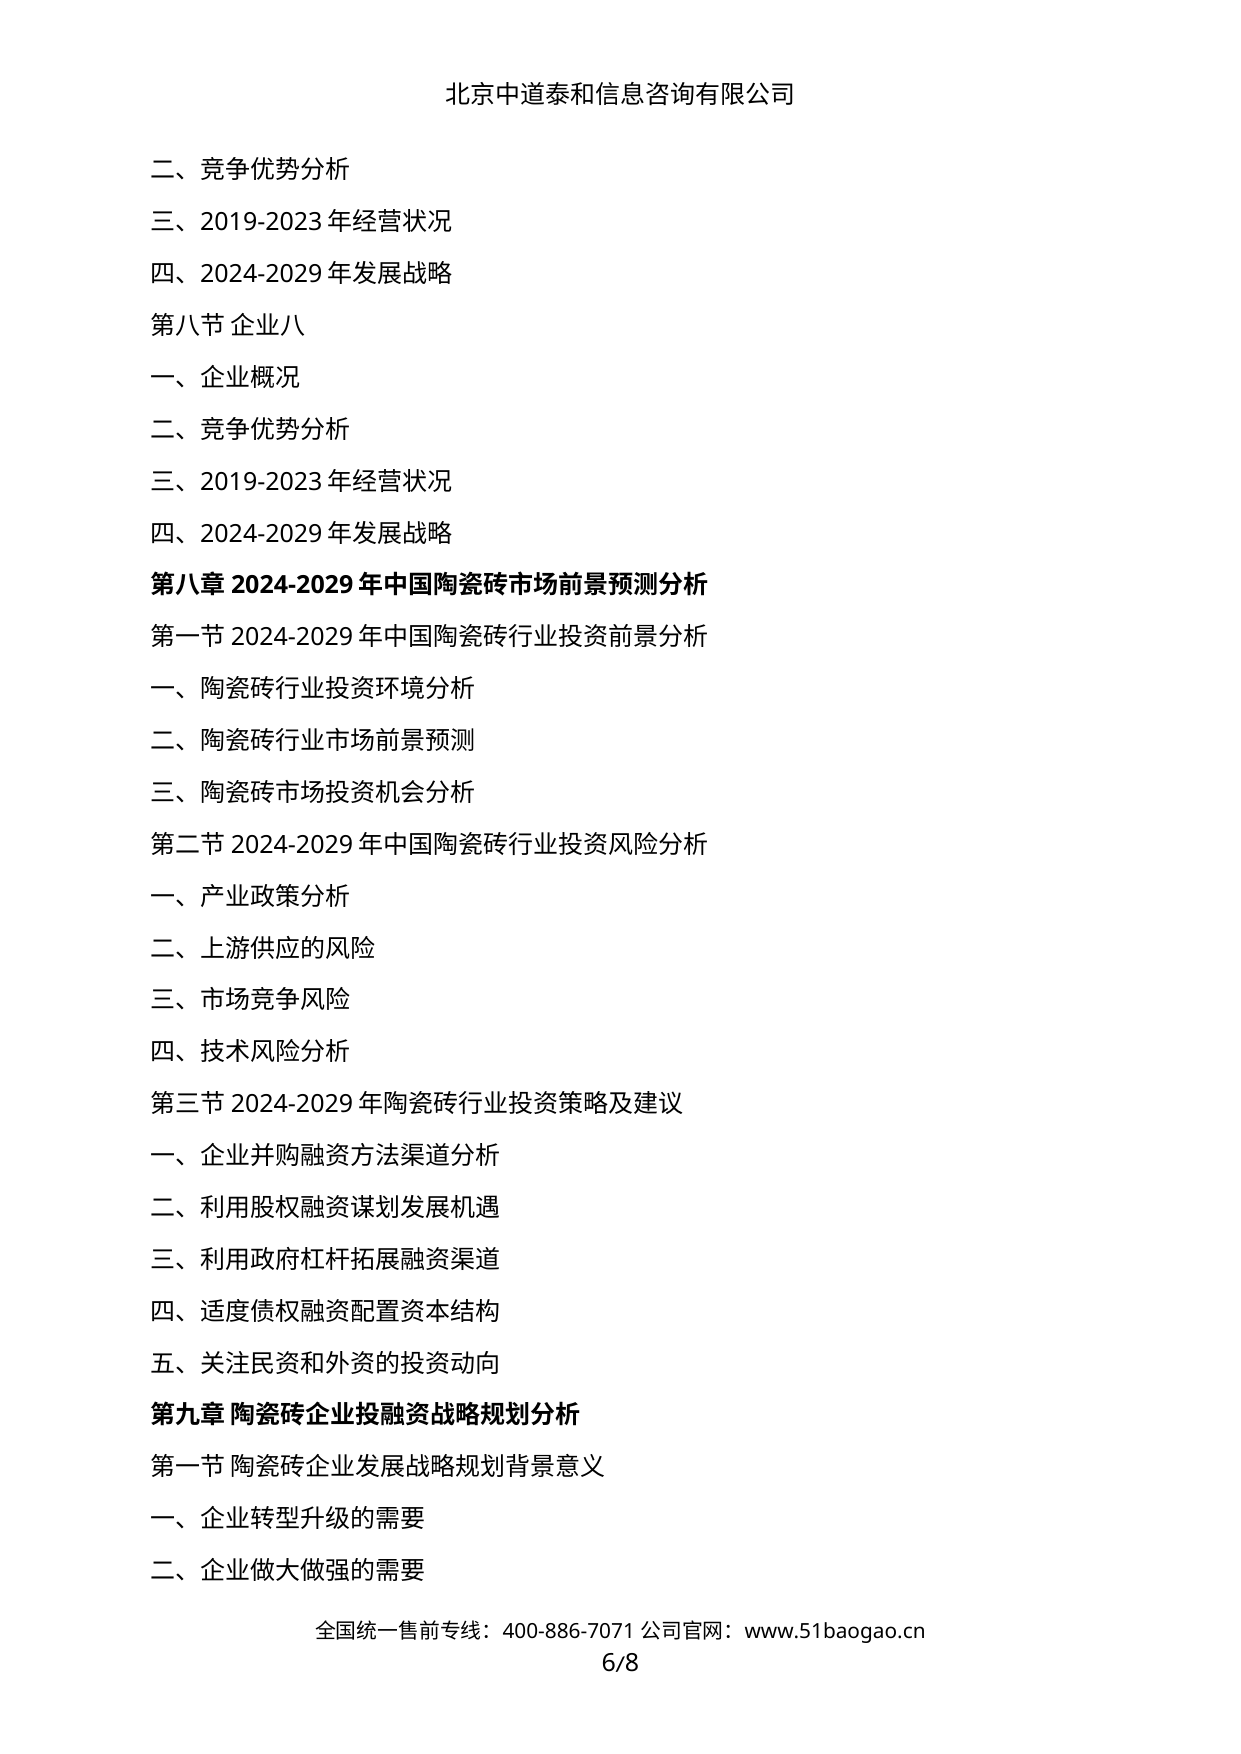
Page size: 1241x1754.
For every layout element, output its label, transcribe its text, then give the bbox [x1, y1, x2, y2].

text 第二节 2024-2029年中国陶瓷砖行业投资风险分析 [150, 824, 1090, 861]
text 二、陶瓷砖行业市场前景预测 [150, 721, 1090, 757]
text 三、2019-2023年经营状况 [150, 202, 1090, 238]
text 第一节 2024-2029年中国陶瓷砖行业投资前景分析 [150, 617, 1090, 653]
text 二、利用股权融资谋划发展机遇 [150, 1187, 1090, 1224]
text 三、利用政府杠杆拓展融资渠道 [150, 1239, 1090, 1276]
text 五、关注民资和外资的投资动向 [150, 1343, 1090, 1379]
text 四、技术风险分析 [150, 1032, 1090, 1068]
text 第九章 陶瓷砖企业投融资战略规划分析 [150, 1395, 1090, 1431]
text 一、陶瓷砖行业投资环境分析 [150, 669, 1090, 705]
text 一、企业概况 [150, 357, 1090, 394]
text 第三节 2024-2029年陶瓷砖行业投资策略及建议 [150, 1084, 1090, 1120]
text 二、企业做大做强的需要 [150, 1551, 1090, 1587]
text 三、市场竞争风险 [150, 980, 1090, 1016]
text 一、企业转型升级的需要 [150, 1499, 1090, 1535]
text 一、产业政策分析 [150, 876, 1090, 912]
text 三、陶瓷砖市场投资机会分析 [150, 772, 1090, 809]
text 四、适度债权融资配置资本结构 [150, 1291, 1090, 1327]
text 第八节 企业八 [150, 306, 1090, 342]
text 二、竞争优势分析 [150, 409, 1090, 446]
text 第八章 2024-2029年中国陶瓷砖市场前景预测分析 [150, 565, 1090, 601]
text 二、竞争优势分析 [150, 150, 1090, 186]
text 四、2024-2029年发展战略 [150, 513, 1090, 549]
text 三、2019-2023年经营状况 [150, 461, 1090, 497]
text 四、2024-2029年发展战略 [150, 254, 1090, 290]
text 第一节 陶瓷砖企业发展战略规划背景意义 [150, 1447, 1090, 1483]
text 二、上游供应的风险 [150, 928, 1090, 964]
text 一、企业并购融资方法渠道分析 [150, 1136, 1090, 1172]
